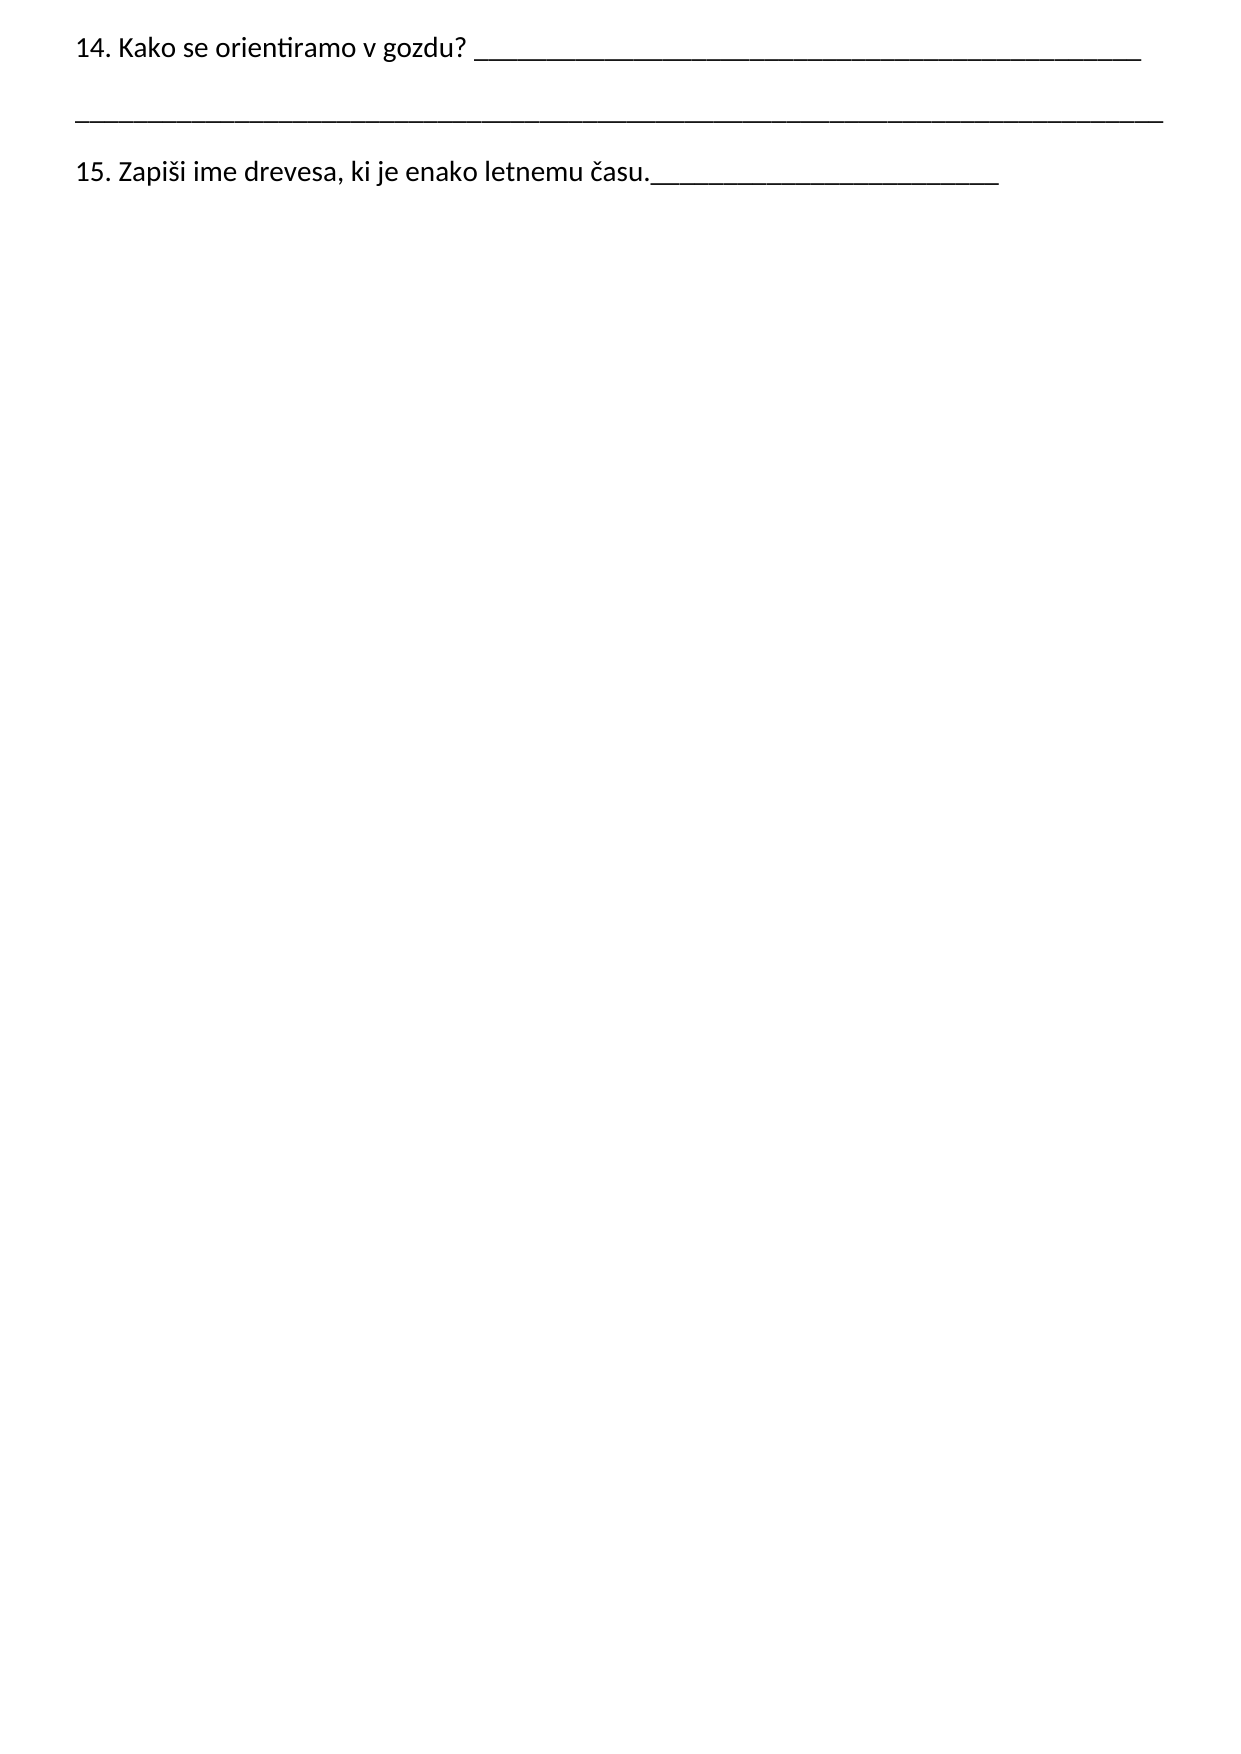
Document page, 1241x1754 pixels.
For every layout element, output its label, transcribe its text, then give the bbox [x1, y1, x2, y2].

text 14. Kako se orientiramo v gozdu? ______________________________________________ [75, 29, 1165, 65]
text 15. Zapiši ime drevesa, ki je enako letnemu času.________________________ [75, 153, 1165, 189]
text ___________________________________________________________________________ [75, 91, 1165, 127]
